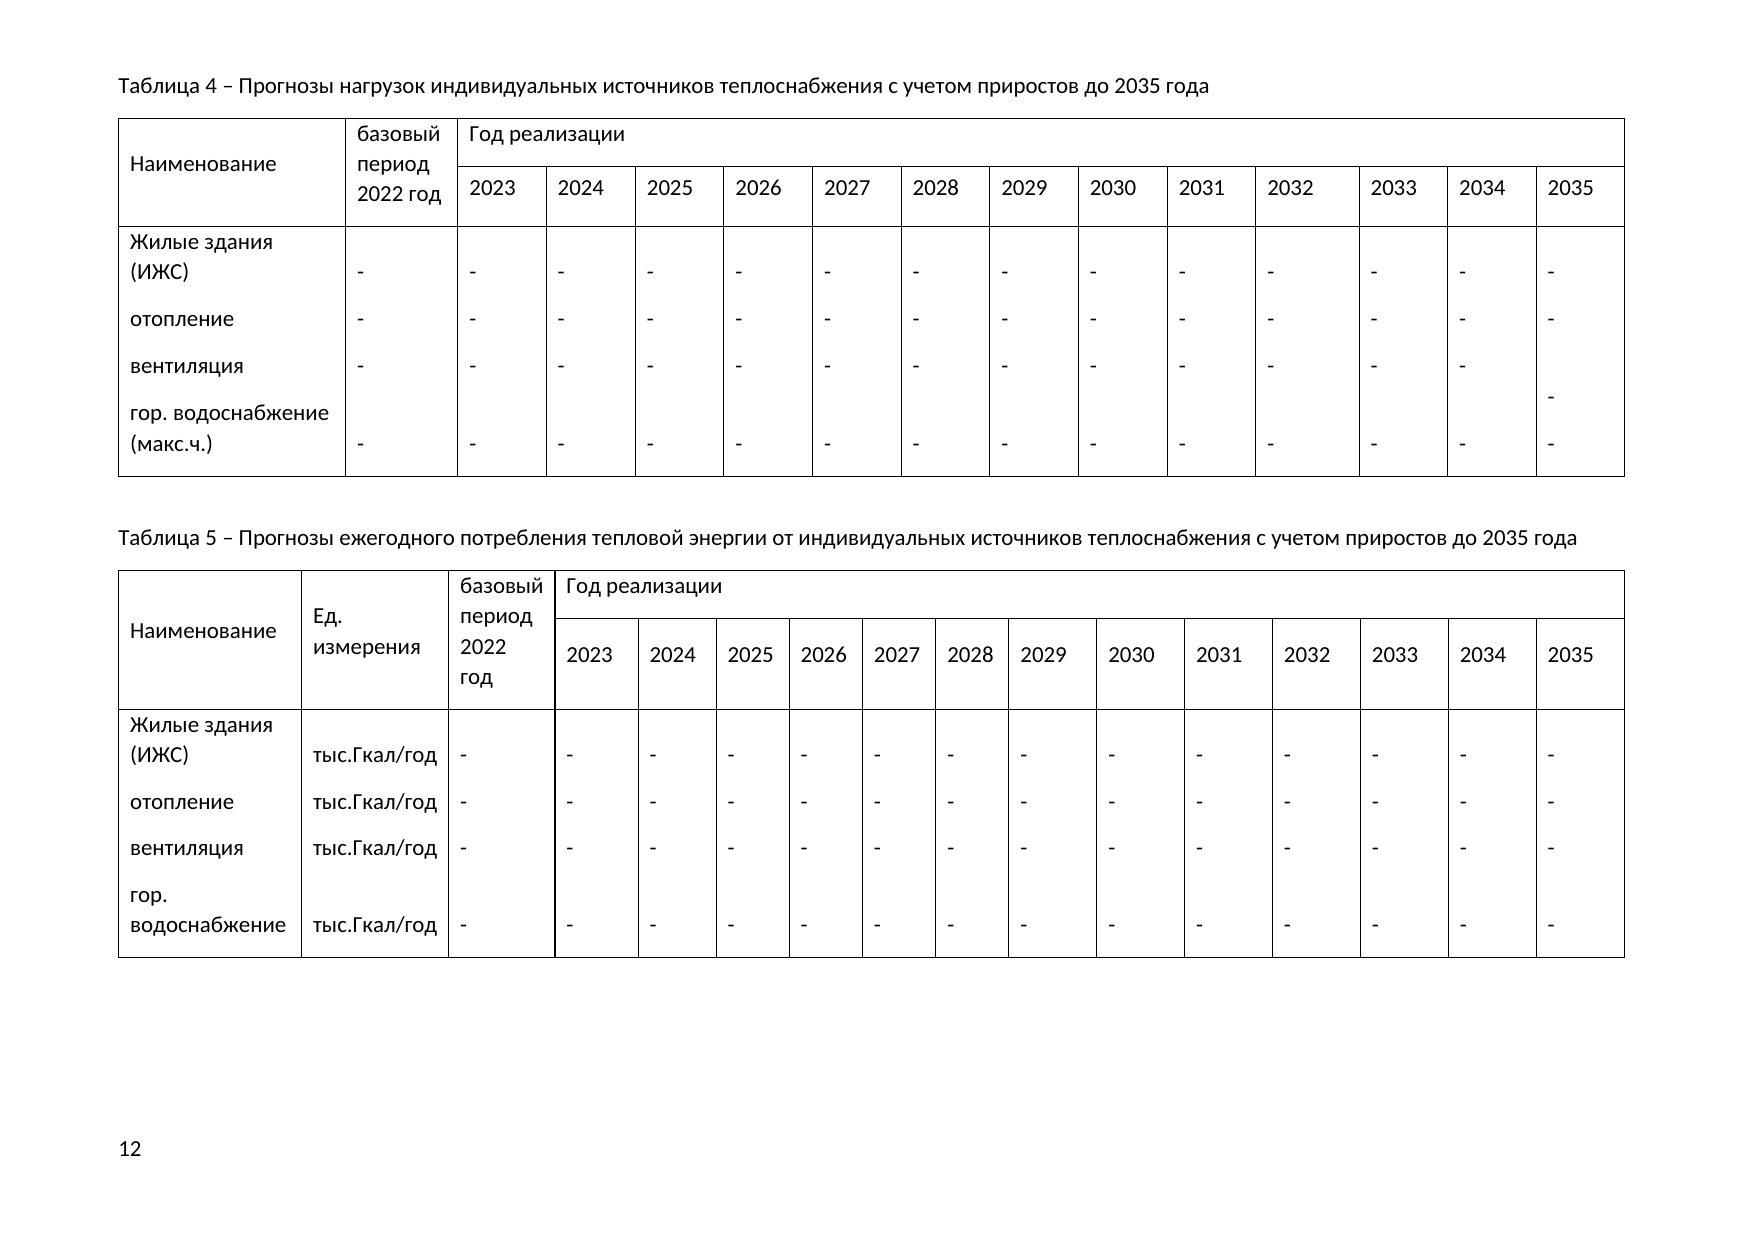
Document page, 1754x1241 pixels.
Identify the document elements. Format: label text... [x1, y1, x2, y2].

table_cell - [1448, 304, 1536, 351]
table_cell - [1168, 351, 1255, 397]
table_cell - [717, 710, 789, 787]
table_cell 2028 [902, 167, 989, 226]
table_cell - [1360, 227, 1447, 304]
table_cell - [1361, 787, 1448, 833]
table_cell - [1256, 351, 1359, 397]
table_cell - [1449, 880, 1536, 957]
table_cell - [346, 304, 457, 351]
table_header Наименование [119, 119, 345, 226]
table_cell 2032 [1273, 619, 1360, 709]
table_cell - [1449, 834, 1536, 880]
table_cell 2024 [639, 619, 716, 709]
table_cell - [1537, 710, 1624, 787]
table_cell - [724, 351, 812, 397]
table_cell - [1448, 398, 1536, 476]
table_cell тыс.Гкал/год [302, 787, 448, 833]
table_cell - [458, 351, 546, 397]
table_cell - [1449, 787, 1536, 833]
table_cell - [1009, 710, 1096, 787]
table_cell - [1361, 880, 1448, 957]
table_cell - [902, 351, 989, 397]
table_cell - [346, 351, 457, 397]
table_cell - [1537, 880, 1624, 957]
table_cell - [449, 834, 554, 880]
table_header Ед. измерения [302, 571, 448, 709]
table_cell - [1185, 834, 1272, 880]
table_header Год реализации [556, 571, 1624, 618]
table_cell - [639, 834, 716, 880]
table_cell - [1168, 304, 1255, 351]
table_cell тыс.Гкал/год [302, 834, 448, 880]
table_cell - [1009, 880, 1096, 957]
table_cell - [1009, 834, 1096, 880]
table_cell - [1097, 834, 1184, 880]
table_cell - [639, 710, 716, 787]
table_cell 2034 [1448, 167, 1536, 226]
table_cell 2027 [813, 167, 901, 226]
table_cell - [636, 304, 723, 351]
table_cell - [1009, 787, 1096, 833]
table_cell тыс.Гкал/год [302, 710, 448, 787]
table_cell - [813, 227, 901, 304]
table_cell - [902, 227, 989, 304]
table_cell - [556, 710, 638, 787]
table_cell 2030 [1097, 619, 1184, 709]
table_cell - [1097, 710, 1184, 787]
table_cell 2032 [1256, 167, 1359, 226]
table_cell вентиляция [119, 834, 301, 880]
table_cell - [1168, 398, 1255, 476]
table_cell - [790, 710, 862, 787]
table_cell 2028 [936, 619, 1008, 709]
table_cell - [1256, 227, 1359, 304]
table_cell гор. водоснабжение [119, 880, 301, 957]
table_cell - [547, 227, 635, 304]
table_cell - [813, 351, 901, 397]
table_cell гор. водоснабжение (макс.ч.) [119, 398, 345, 476]
table_cell 2035 [1537, 619, 1624, 709]
table_cell - [863, 787, 935, 833]
table_cell - [990, 227, 1078, 304]
table_cell - [1079, 227, 1167, 304]
table_cell - [863, 880, 935, 957]
table_cell 2025 [717, 619, 789, 709]
table_cell - [990, 398, 1078, 476]
table_cell - [863, 710, 935, 787]
table_cell 2027 [863, 619, 935, 709]
table_cell 2030 [1079, 167, 1167, 226]
table_cell - [1360, 304, 1447, 351]
table_cell - [1537, 834, 1624, 880]
table_cell - [449, 880, 554, 957]
text Таблица 5 – Прогнозы ежегодного потребления тепловой энергии от индивидуальных источников теплоснабжения с учетом приростов до 2035 года [118, 523, 1624, 551]
table_cell - [639, 787, 716, 833]
table_cell - [346, 398, 457, 476]
table_cell - [1185, 880, 1272, 957]
table_cell - [724, 227, 812, 304]
table_cell - [556, 787, 638, 833]
table_cell - [724, 304, 812, 351]
table_cell - [813, 398, 901, 476]
table_cell 2031 [1185, 619, 1272, 709]
table_cell - [790, 834, 862, 880]
table_cell 2029 [990, 167, 1078, 226]
table_cell - [556, 880, 638, 957]
table_cell - [1361, 710, 1448, 787]
table_cell - [449, 787, 554, 833]
table_cell - [813, 304, 901, 351]
table_cell - [936, 787, 1008, 833]
table_cell - [1168, 227, 1255, 304]
table_cell - [1448, 227, 1536, 304]
table_cell - [1256, 304, 1359, 351]
table_cell - [902, 304, 989, 351]
table_header Год реализации [458, 119, 1624, 166]
table_cell - [936, 710, 1008, 787]
table_cell - [1360, 398, 1447, 476]
table_cell - [1273, 834, 1360, 880]
table_cell - - [1537, 351, 1624, 476]
table_cell Жилые здания (ИЖС) [119, 227, 345, 304]
table_cell - [639, 880, 716, 957]
table_cell - [636, 351, 723, 397]
table_cell - [990, 351, 1078, 397]
table_cell - [458, 398, 546, 476]
table_cell - [1079, 398, 1167, 476]
table_cell 2024 [547, 167, 635, 226]
table_cell - [547, 398, 635, 476]
table_cell - [936, 834, 1008, 880]
table_cell - [902, 398, 989, 476]
table_cell - [1273, 710, 1360, 787]
table_cell 2035 [1537, 167, 1624, 226]
table_cell - [1537, 787, 1624, 833]
table_cell - [1185, 787, 1272, 833]
table_cell 2033 [1361, 619, 1448, 709]
table_cell - [1273, 787, 1360, 833]
table_cell 2033 [1360, 167, 1447, 226]
table_cell отопление [119, 787, 301, 833]
table_cell - [1256, 398, 1359, 476]
table_cell - [1185, 710, 1272, 787]
table_cell 2029 [1009, 619, 1096, 709]
table_cell - [449, 710, 554, 787]
table_cell - [636, 227, 723, 304]
table_cell - [1097, 787, 1184, 833]
table_cell - [717, 787, 789, 833]
table_cell - [790, 787, 862, 833]
table_cell - [1097, 880, 1184, 957]
table_cell - [458, 304, 546, 351]
table_header базовый период 2022 год [449, 571, 554, 709]
table_cell 2023 [458, 167, 546, 226]
table_cell 2023 [556, 619, 638, 709]
table_cell - [717, 834, 789, 880]
table_cell - [990, 304, 1078, 351]
table_cell - [717, 880, 789, 957]
table_cell - [936, 880, 1008, 957]
table_cell - [863, 834, 935, 880]
table_cell - [547, 351, 635, 397]
table_cell 2031 [1168, 167, 1255, 226]
table_cell отопление [119, 304, 345, 351]
table_cell 2034 [1449, 619, 1536, 709]
table_header Наименование [119, 571, 301, 709]
table_cell - [547, 304, 635, 351]
table_cell - [1360, 351, 1447, 397]
text Таблица 4 – Прогнозы нагрузок индивидуальных источников теплоснабжения с учетом приростов до 2035 года [118, 71, 1624, 99]
table_cell вентиляция [119, 351, 345, 397]
table_cell тыс.Гкал/год [302, 880, 448, 957]
table_cell Жилые здания (ИЖС) [119, 710, 301, 787]
table_cell - [1273, 880, 1360, 957]
table_cell - [636, 398, 723, 476]
table_cell - [1079, 351, 1167, 397]
table_cell - [346, 227, 457, 304]
table_cell 2026 [790, 619, 862, 709]
table_cell - [724, 398, 812, 476]
table_cell - [1537, 227, 1624, 304]
table_cell - [790, 880, 862, 957]
table_cell - [1361, 834, 1448, 880]
table_cell - [1449, 710, 1536, 787]
table_cell 2025 [636, 167, 723, 226]
table_cell - [458, 227, 546, 304]
table_cell 2026 [724, 167, 812, 226]
table_cell - [1537, 304, 1624, 351]
table_cell - [1079, 304, 1167, 351]
table_cell - [556, 834, 638, 880]
table_header базовый период 2022 год [346, 119, 457, 226]
table_cell - [1448, 351, 1536, 397]
